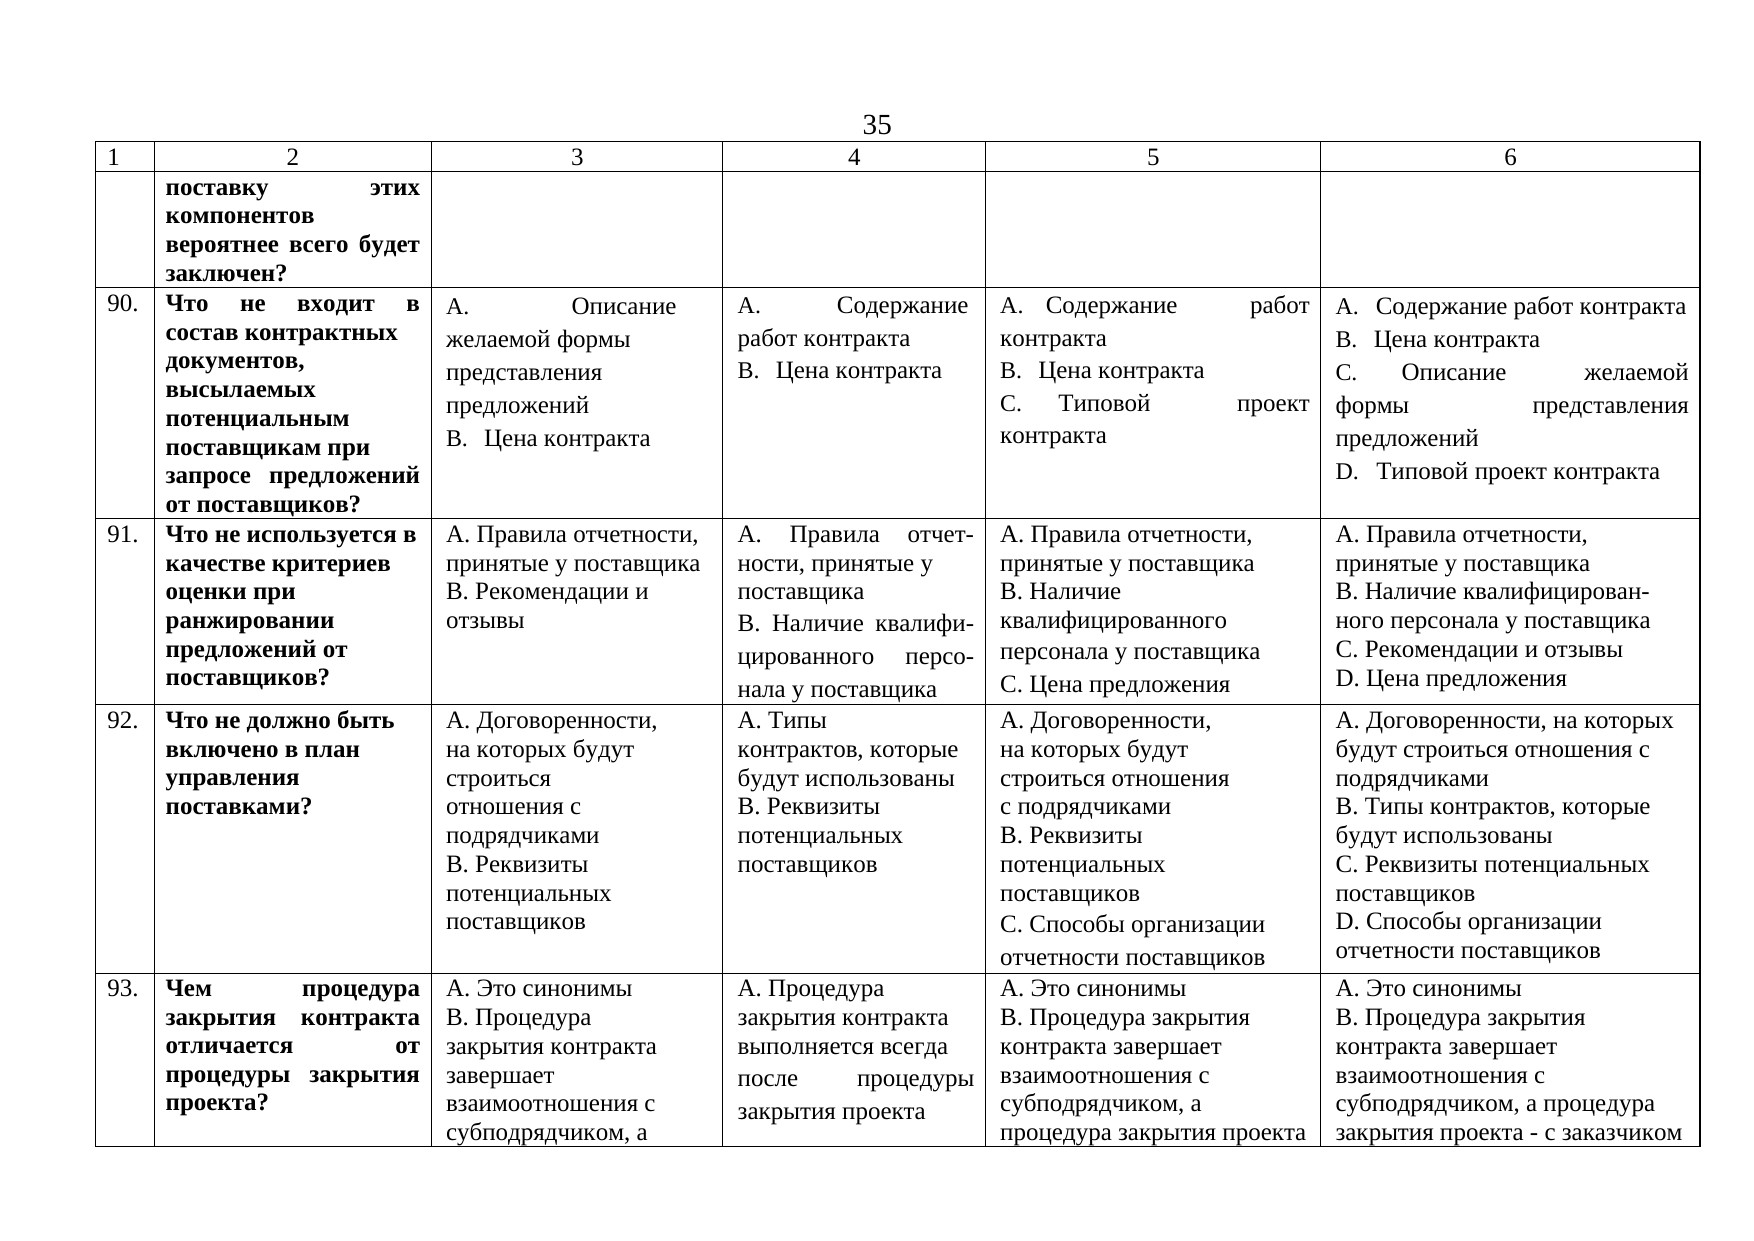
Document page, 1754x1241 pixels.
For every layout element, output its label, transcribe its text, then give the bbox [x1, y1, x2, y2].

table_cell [432, 172, 722, 287]
table_cell Что не используется в качестве критериев оценки при ранжировании предложений от поставщиков? [155, 519, 431, 704]
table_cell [1321, 172, 1699, 287]
table_header 6 [1321, 142, 1699, 171]
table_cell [432, 974, 722, 1146]
table_cell [96, 974, 154, 1146]
table_cell Описание желаемой формы представления предложений Цена контракта [432, 288, 722, 518]
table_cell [1321, 974, 1699, 1146]
table_cell A. Правила отчетности, принятые у поставщика B. Наличие квалифицированного персонала у поставщика C. Цена предложения [986, 519, 1320, 704]
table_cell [986, 974, 1320, 1146]
table_cell A. Правила отчетности, принятые у поставщика B. Наличие квалифицирован-ного персонала у поставщика C. Рекомендации и отзывы D. Цена предложения [1321, 519, 1699, 704]
table_header 4 [723, 142, 985, 171]
table_header 5 [986, 142, 1320, 171]
table_cell [96, 519, 154, 704]
table_cell [96, 172, 154, 287]
table_cell Что не должно быть включено в план управления поставками? [155, 705, 431, 972]
table_cell Содержание работ контракта Цена контракта Типовой проект контракта [986, 288, 1320, 518]
table_cell [96, 288, 154, 518]
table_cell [155, 172, 431, 287]
table_cell Что не входит в состав контрактных документов, высылаемых потенциальным поставщикам при запросе предложений от поставщиков? [155, 288, 431, 518]
table_cell A. Договоренности, на которых будут строиться отношения с подрядчиками B. Реквизиты потенциальных поставщиков C. Способы организации отчетности поставщиков [986, 705, 1320, 972]
table_cell A. Договоренности, на которых будут строиться отношения с подрядчиками B. Типы контрактов, которые будут использованы C. Реквизиты потенциальных поставщиков D. Способы организации отчетности поставщиков [1321, 705, 1699, 972]
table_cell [986, 172, 1320, 287]
table_header 2 [155, 142, 431, 171]
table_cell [155, 974, 431, 1146]
table_cell A. Правила отчетности, принятые у поставщика B. Рекомендации и отзывы [432, 519, 722, 704]
table_cell A. Правила отчет-ности, принятые у поставщика B. Наличие квалифи-цированного персо-нала у поставщика [723, 519, 985, 704]
table_header 3 [432, 142, 722, 171]
table_cell A. Типы контрактов, которые будут использованы B. Реквизиты потенциальных поставщиков [723, 705, 985, 972]
table_cell Содержание работ контракта Цена контракта Описание желаемой формы представления предложений Типовой проект контракта [1321, 288, 1699, 518]
table_cell A. Договоренности, на которых будут строиться отношения с подрядчиками B. Реквизиты потенциальных поставщиков [432, 705, 722, 972]
table_cell Содержание работ контракта Цена контракта [723, 288, 985, 518]
table_header 1 [96, 142, 154, 171]
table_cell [723, 172, 985, 287]
table_cell [96, 705, 154, 972]
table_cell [723, 974, 985, 1146]
